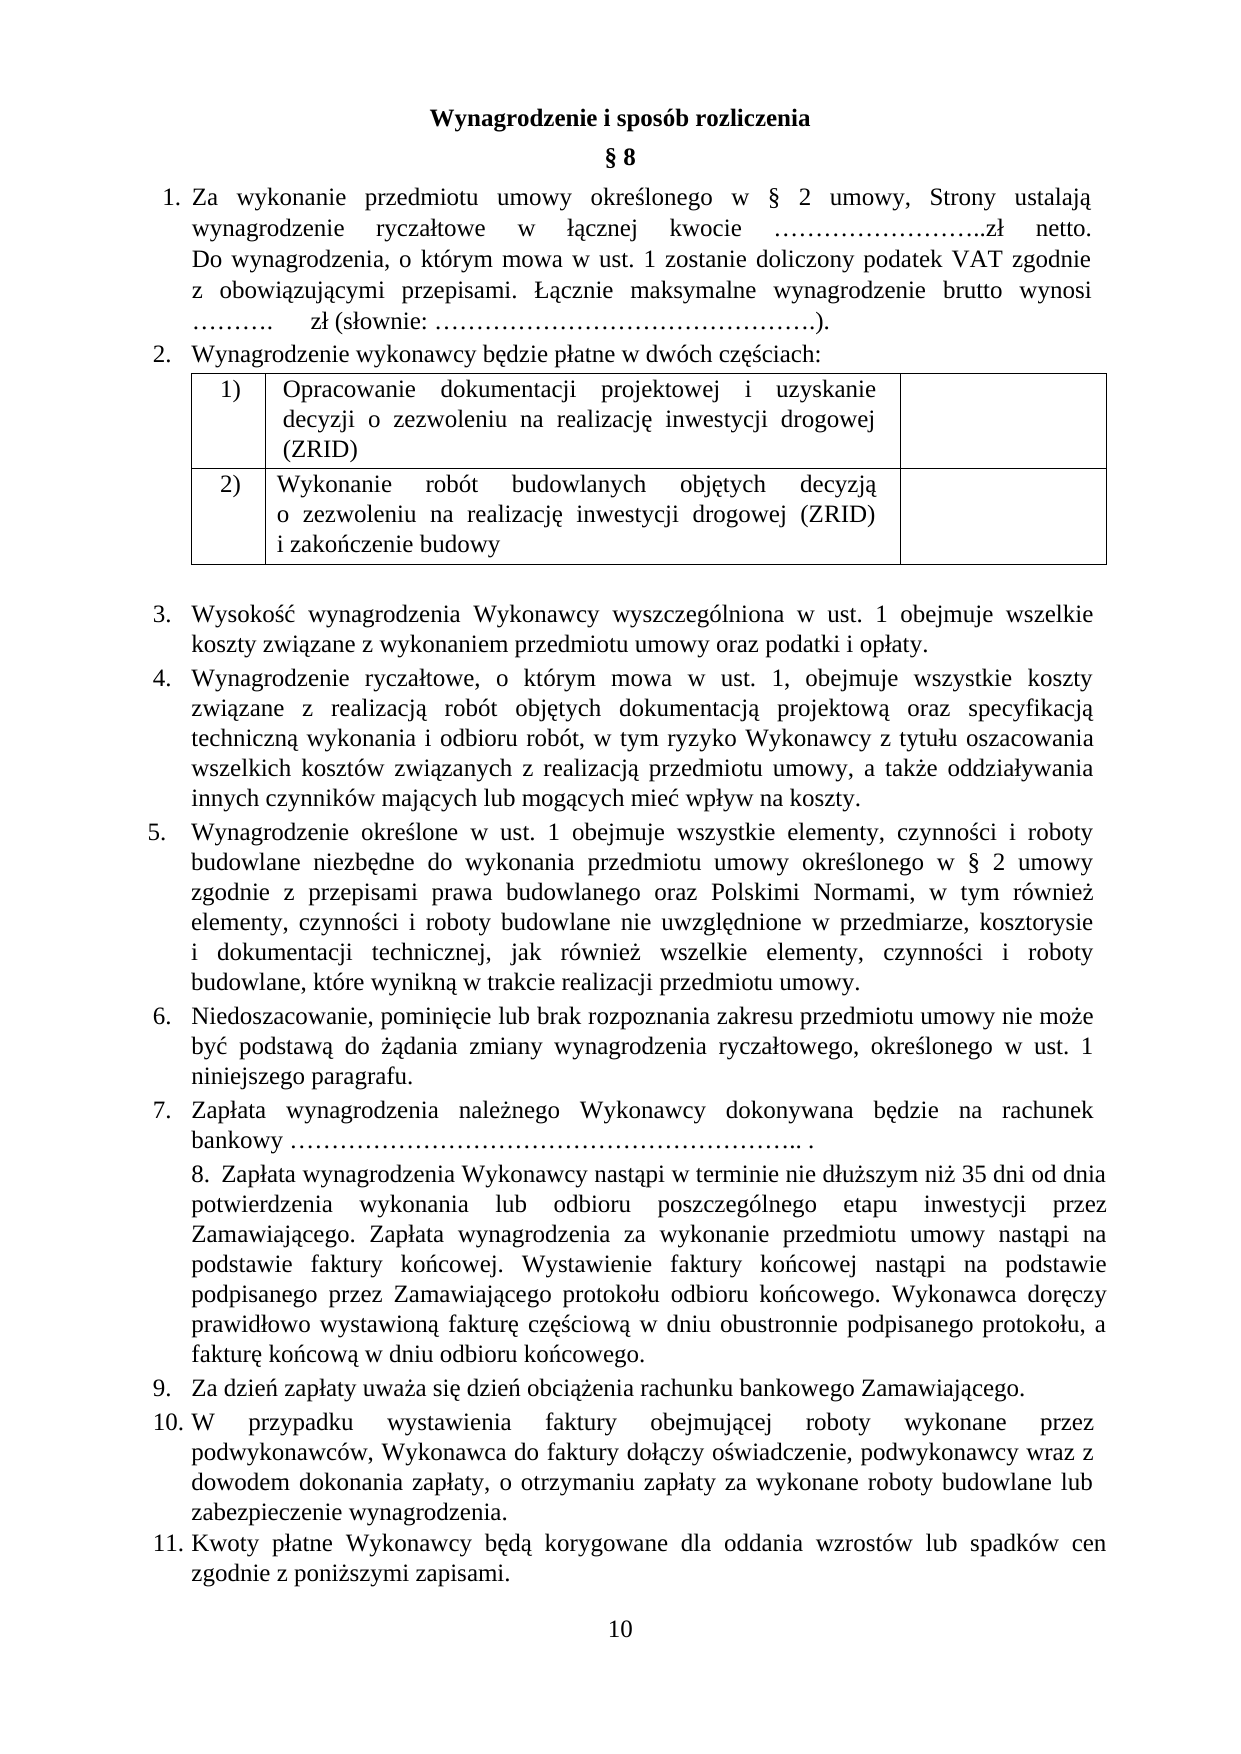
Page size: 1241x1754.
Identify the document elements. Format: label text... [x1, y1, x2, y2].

list Za dzień zapłaty uważa się dzień obciążenia rachunku bankowego Zamawiającego. [153, 1373, 1094, 1402]
list Wynagrodzenie wykonawcy będzie płatne w dwóch częściach: [153, 339, 1094, 367]
table_cell Wykonanie robót budowlanych objętych decyzją o zezwoleniu na realizację inwestycji drogowej (ZRID) i zakończenie budowy [266, 469, 900, 563]
list Wysokość wynagrodzenia Wykonawcy wyszczególniona w ust. 1 obejmuje wszelkie koszty związane z wykonaniem przedmiotu umowy oraz podatki i opłaty. [153, 599, 1094, 657]
list W przypadku wystawienia faktury obejmującej roboty wykonane przez podwykonawców, Wykonawca do faktury dołączy oświadczenie, podwykonawcy wraz z dowodem dokonania zapłaty, o otrzymaniu zapłaty za wykonane roboty budowlane lub zabezpieczenie wynagrodzenia. [153, 1407, 1094, 1526]
list Zapłata wynagrodzenia Wykonawcy nastąpi w terminie nie dłuższym niż 35 dni od dnia potwierdzenia wykonania lub odbioru poszczególnego etapu inwestycji przez Zamawiającego. Zapłata wynagrodzenia za wykonanie przedmiotu umowy nastąpi na podstawie faktury końcowej. Wystawienie faktury końcowej nastąpi na podstawie podpisanego przez Zamawiającego protokołu odbioru końcowego. Wykonawca doręczy prawidłowo wystawioną fakturę częściową w dniu obustronnie podpisanego protokołu, a fakturę końcową w dniu odbioru końcowego. [191, 1159, 1107, 1367]
list Kwoty płatne Wykonawcy będą korygowane dla oddania wzrostów lub spadków cen zgodnie z poniższymi zapisami. [153, 1528, 1107, 1587]
list Za wykonanie przedmiotu umowy określonego w § 2 umowy, Strony ustalają wynagrodzenie ryczałtowe w łącznej kwocie ……………………..zł netto. Do wynagrodzenia, o którym mowa w ust. 1 zostanie doliczony podatek VAT zgodnie z obowiązującymi przepisami. Łącznie maksymalne wynagrodzenie brutto wynosi ………. zł (słownie: ……………………………………….). [162, 182, 1092, 334]
table_header Opracowanie dokumentacji projektowej i uzyskanie decyzji o zezwoleniu na realizację inwestycji drogowej (ZRID) [266, 374, 900, 468]
table_header [192, 374, 265, 468]
table_cell [192, 469, 265, 563]
list Zapłata wynagrodzenia należnego Wykonawcy dokonywana będzie na rachunek bankowy …………………………………………………….. . [153, 1095, 1094, 1154]
list Wynagrodzenie określone w ust. 1 obejmuje wszystkie elementy, czynności i roboty budowlane niezbędne do wykonania przedmiotu umowy określonego w § 2 umowy zgodnie z przepisami prawa budowlanego oraz Polskimi Normami, w tym również elementy, czynności i roboty budowlane nie uwzględnione w przedmiarze, kosztorysie i dokumentacji technicznej, jak również wszelkie elementy, czynności i roboty budowlane, które wynikną w trakcie realizacji przedmiotu umowy. [147, 817, 1094, 995]
list Wynagrodzenie ryczałtowe, o którym mowa w ust. 1, obejmuje wszystkie koszty związane z realizacją robót objętych dokumentacją projektową oraz specyfikacją techniczną wykonania i odbioru robót, w tym ryzyko Wykonawcy z tytułu oszacowania wszelkich kosztów związanych z realizacją przedmiotu umowy, a także oddziaływania innych czynników mających lub mogących mieć wpływ na koszty. [153, 663, 1094, 811]
subtitle Wynagrodzenie i sposób rozliczenia [177, 103, 1063, 132]
list Niedoszacowanie, pominięcie lub brak rozpoznania zakresu przedmiotu umowy nie może być podstawą do żądania zmiany wynagrodzenia ryczałtowego, określonego w ust. 1 niniejszego paragrafu. [153, 1001, 1094, 1089]
subtitle § 8 [177, 142, 1063, 171]
table_header [901, 374, 1106, 468]
table_cell [901, 469, 1106, 563]
